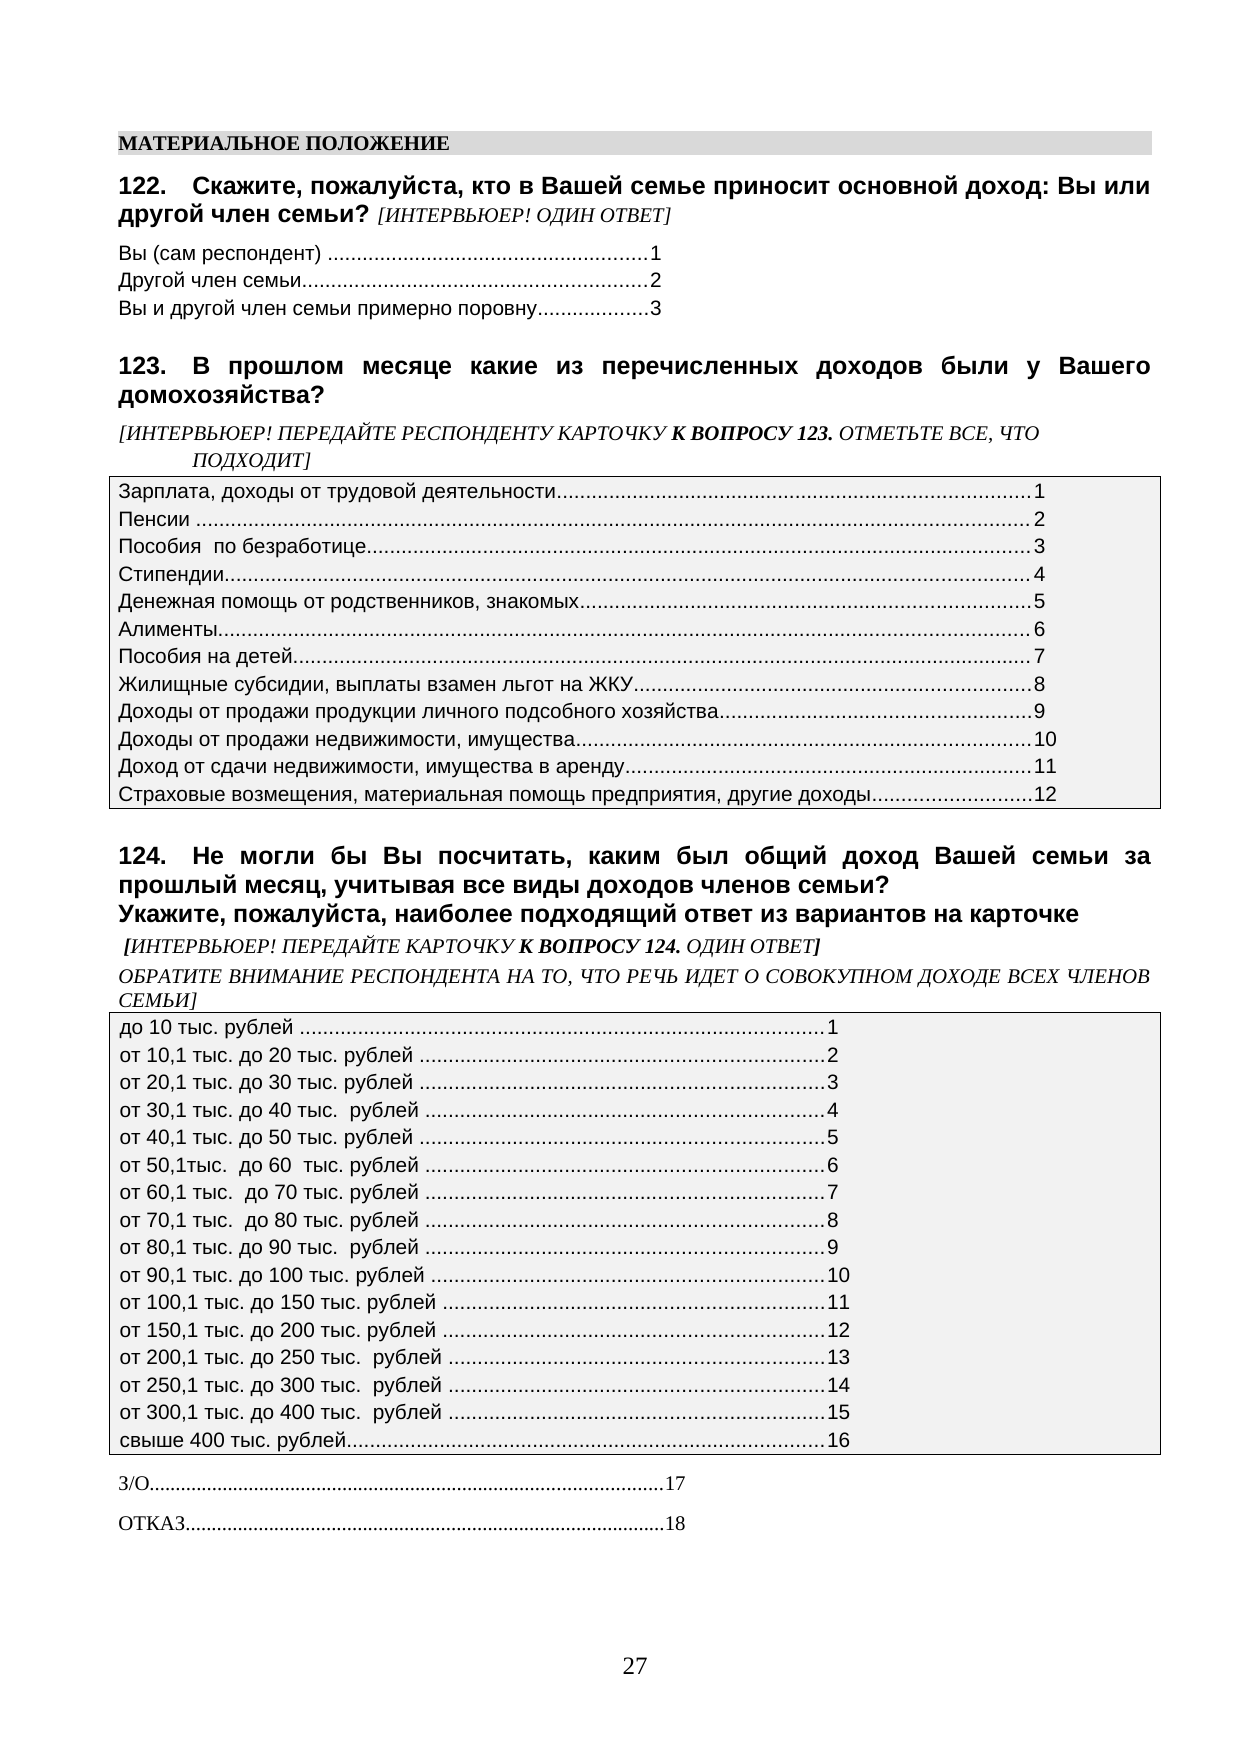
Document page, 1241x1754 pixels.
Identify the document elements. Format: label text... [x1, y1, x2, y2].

text от 200,1 тыс. до 250 тыс. рублей 13 [110, 1342, 1160, 1369]
text Скажите, пожалуйста, кто в Вашей семье приносит основной доход: Вы или другой член семьи? [ИНТЕРВЬЮЕР! ОДИН ОТВЕТ] [118, 171, 1152, 228]
text Не могли бы Вы посчитать, каким был общий доход Вашей семьи за прошлый месяц, учитывая все виды доходов членов семьи? [118, 841, 1152, 898]
text от 250,1 тыс. до 300 тыс. рублей 14 [110, 1369, 1160, 1397]
text от 40,1 тыс. до 50 тыс. рублей 5 [110, 1122, 1160, 1149]
text от 80,1 тыс. до 90 тыс. рублей 9 [110, 1232, 1160, 1259]
text Зарплата, доходы от трудовой деятельности 1 [110, 477, 1160, 503]
text от 60,1 тыс. до 70 тыс. рублей 7 [110, 1177, 1160, 1204]
text Материальное положение [118, 131, 1152, 155]
list Укажите, пожалуйста, наиболее подходящий ответ из вариантов на карточке [118, 898, 1152, 927]
text от 90,1 тыс. до 100 тыс. рублей 10 [110, 1259, 1160, 1287]
text до 10 тыс. рублей 1 [110, 1013, 1160, 1039]
text от 50,1тыс. до 60 тыс. рублей 6 [110, 1149, 1160, 1177]
text от 300,1 тыс. до 400 тыс. рублей 15 [110, 1397, 1160, 1424]
text от 20,1 тыс. до 30 тыс. рублей 3 [110, 1067, 1160, 1094]
text Доход от сдачи недвижимости, имущества в аренду 11 [110, 751, 1160, 778]
text Жилищные субсидии, выплаты взамен льгот на ЖКУ 8 [110, 668, 1160, 696]
text Отказ 18 [118, 1511, 1152, 1535]
text от 30,1 тыс. до 40 тыс. рублей 4 [110, 1094, 1160, 1122]
text Доходы от продажи продукции личного подсобного хозяйства 9 [110, 696, 1160, 723]
text Денежная помощь от родственников, знакомых 5 [110, 586, 1160, 613]
text Другой член семьи 2 [118, 268, 1152, 292]
text от 70,1 тыс. до 80 тыс. рублей 8 [110, 1204, 1160, 1232]
text Пособия по безработице 3 [110, 531, 1160, 558]
list ОБРАТИТЕ ВНИМАНИЕ РЕСПОНДЕНТА НА ТО, ЧТО РЕЧЬ ИДЕТ О СОВОКУПНОМ ДОХОДЕ ВСЕХ ЧЛЕНОВ СЕМЬИ] [118, 964, 1152, 1012]
text Стипендии 4 [110, 558, 1160, 586]
text В прошлом месяце какие из перечисленных доходов были у Вашего домохозяйства? [118, 351, 1152, 408]
text [ИНТЕРВЬЮЕР! ПередайтЕ РЕСПОНДЕНТУ КАРТОЧКУ к вопросу 123. ОТМЕТЬТЕ ВСЕ, ЧТО ПОДХОДИТ] [118, 421, 1152, 472]
text от 150,1 тыс. до 200 тыс. рублей 12 [110, 1314, 1160, 1342]
text Страховые возмещения, материальная помощь предприятия, другие доходы 12 [110, 778, 1160, 808]
text Доходы от продажи недвижимости, имущества 10 [110, 723, 1160, 751]
text Вы (сам респондент) 1 [118, 241, 1152, 265]
text от 100,1 тыс. до 150 тыс. рублей 11 [110, 1287, 1160, 1314]
list [ИНТЕРВЬЮЕР! ПЕРЕДАЙТЕ КАРТОЧКУ К ВОПРОСУ 124. ОДИН ОТВЕТ] [118, 933, 1152, 958]
text Пенсии 2 [110, 503, 1160, 531]
text з/о 17 [118, 1471, 1152, 1495]
text Алименты 6 [110, 613, 1160, 641]
text Вы и другой член семьи примерно поровну 3 [118, 296, 1152, 320]
text от 10,1 тыс. до 20 тыс. рублей 2 [110, 1039, 1160, 1067]
text Пособия на детей 7 [110, 641, 1160, 668]
text свыше 400 тыс. рублей 16 [110, 1424, 1160, 1454]
